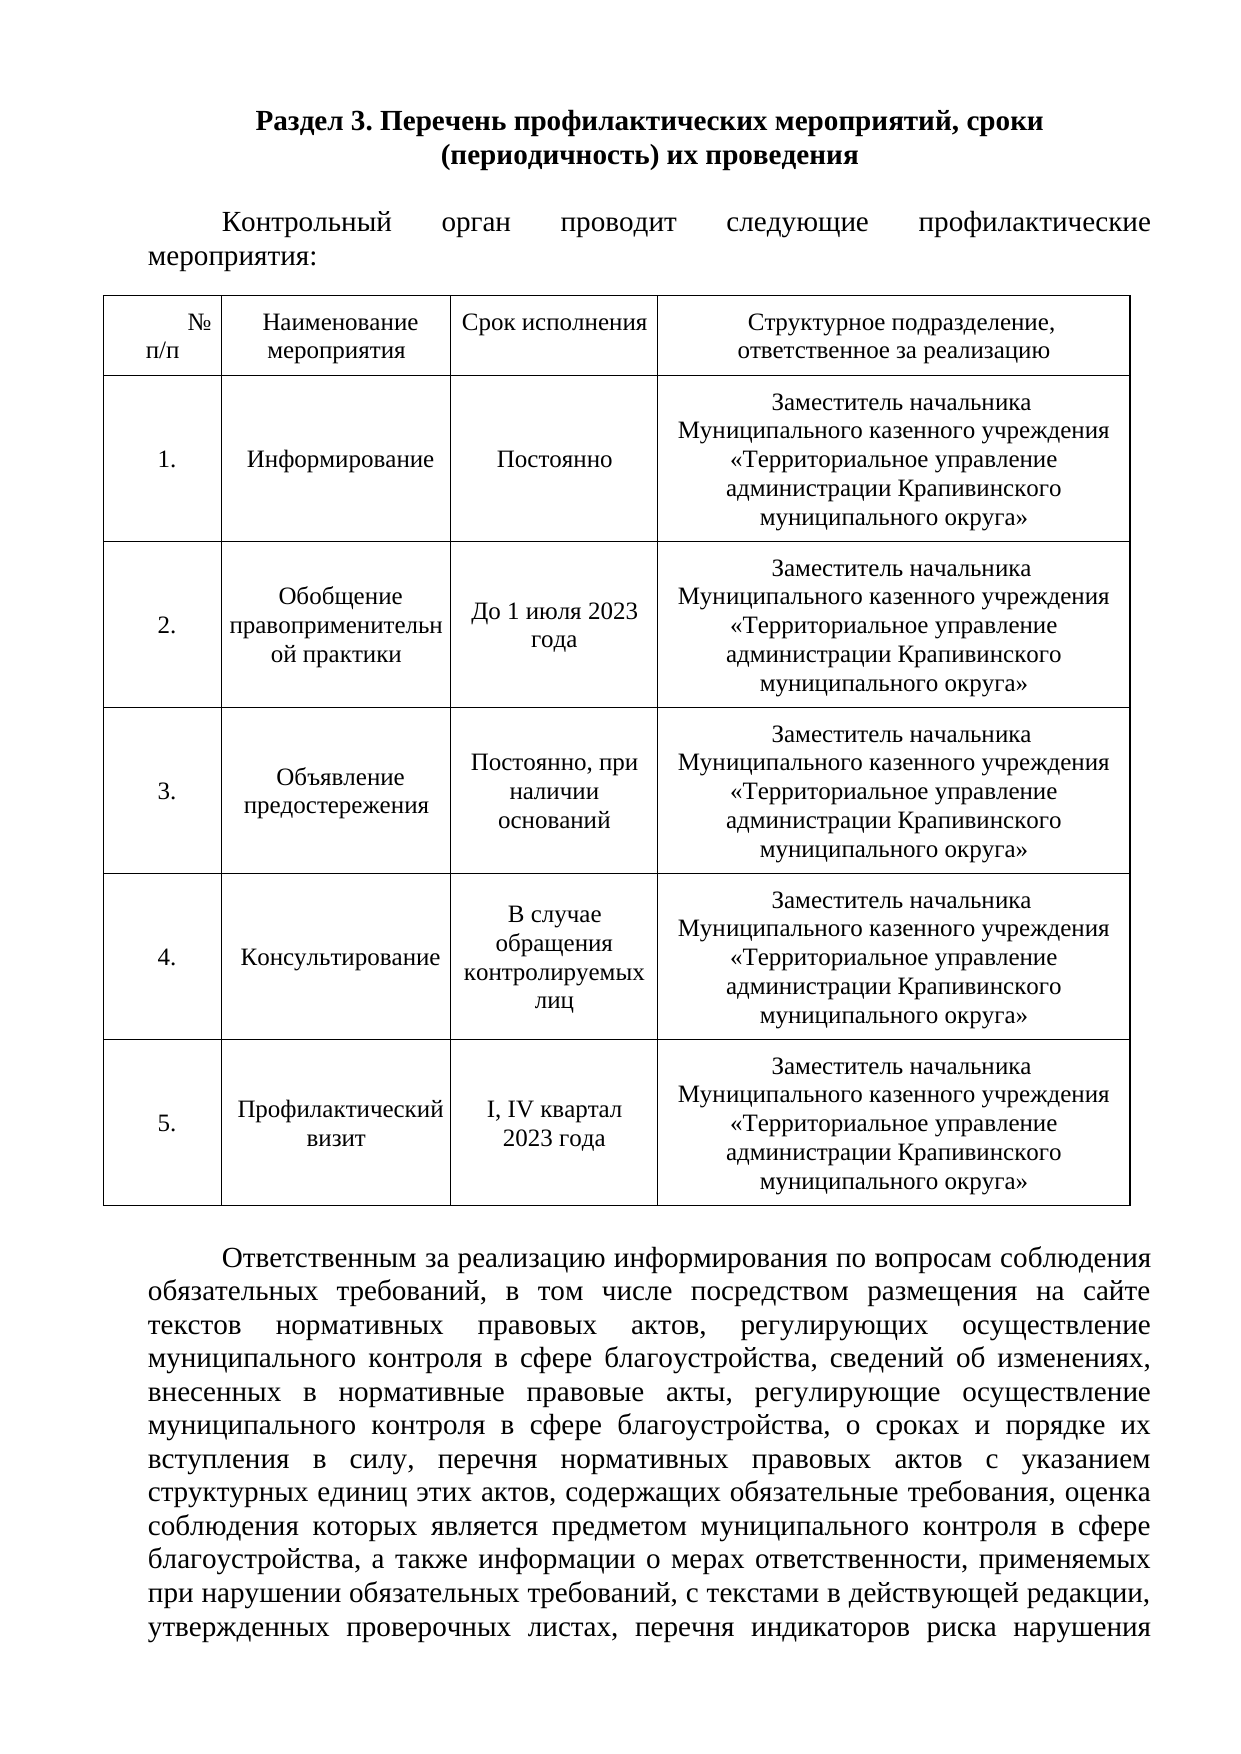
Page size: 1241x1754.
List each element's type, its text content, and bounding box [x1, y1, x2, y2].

table_cell Заместитель начальника Муниципального казенного учреждения «Территориальное управление администрации Крапивинского муниципального округа» [658, 708, 1129, 873]
table_cell 3. [104, 708, 221, 873]
table_cell Объявление предостережения [222, 708, 450, 873]
text Контрольный орган проводит следующие профилактические мероприятия: [148, 204, 1152, 271]
table_cell Постоянно, при наличии оснований [451, 708, 657, 873]
table_cell 4. [104, 874, 221, 1039]
table_header № п/п [104, 296, 221, 375]
table_cell Заместитель начальника Муниципального казенного учреждения «Территориальное управление администрации Крапивинского муниципального округа» [658, 542, 1129, 707]
table_cell До 1 июля 2023 года [451, 542, 657, 707]
table_cell Обобщение правоприменительной практики [222, 542, 450, 707]
table_header Наименование мероприятия [222, 296, 450, 375]
table_cell Постоянно [451, 376, 657, 541]
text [148, 1240, 1152, 1642]
table_header Срок исполнения [451, 296, 657, 375]
table_cell В случае обращения контролируемых лиц [451, 874, 657, 1039]
table_cell Заместитель начальника Муниципального казенного учреждения «Территориальное управление администрации Крапивинского муниципального округа» [658, 376, 1129, 541]
table_cell 2. [104, 542, 221, 707]
table_header Структурное подразделение, ответственное за реализацию [658, 296, 1129, 375]
table_cell Консультирование [222, 874, 450, 1039]
table_cell Заместитель начальника Муниципального казенного учреждения «Территориальное управление администрации Крапивинского муниципального округа» [658, 874, 1129, 1039]
table_cell Профилактический визит [222, 1040, 450, 1205]
table_cell I, IV квартал 2023 года [451, 1040, 657, 1205]
table_cell 1. [104, 376, 221, 541]
table_cell Заместитель начальника Муниципального казенного учреждения «Территориальное управление администрации Крапивинского муниципального округа» [658, 1040, 1129, 1205]
text Раздел 3. Перечень профилактических мероприятий, сроки (периодичность) их проведения [148, 103, 1152, 171]
table_cell 5. [104, 1040, 221, 1205]
table_cell Информирование [222, 376, 450, 541]
